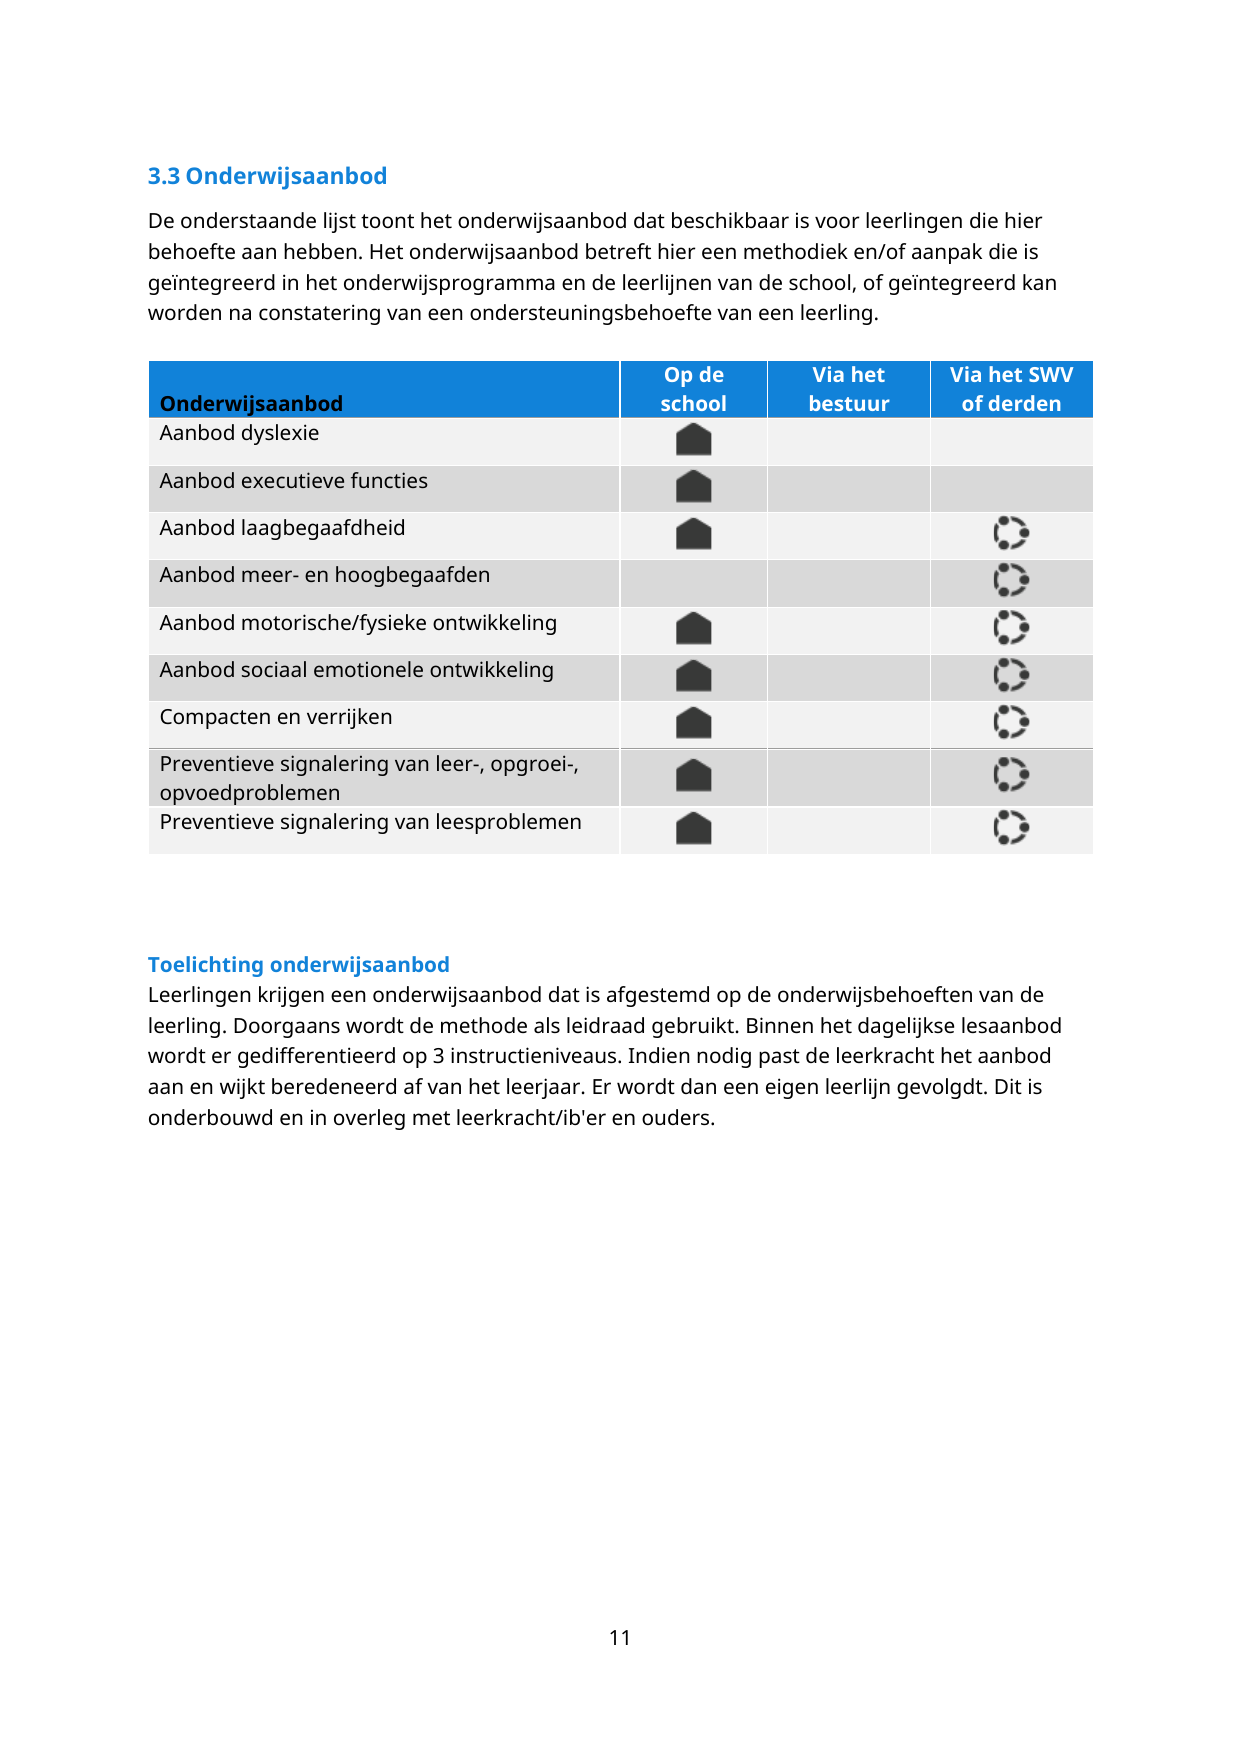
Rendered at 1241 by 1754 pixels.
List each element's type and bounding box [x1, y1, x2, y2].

picture [676, 610, 712, 646]
picture [676, 468, 712, 504]
picture [676, 657, 712, 693]
picture [993, 657, 1030, 693]
picture [993, 809, 1030, 846]
picture [676, 515, 712, 551]
picture [993, 562, 1030, 598]
picture [676, 704, 712, 740]
picture [993, 704, 1030, 740]
picture [676, 757, 712, 793]
picture [993, 757, 1030, 793]
picture [676, 420, 712, 457]
picture [676, 809, 712, 846]
picture [993, 610, 1030, 646]
picture [993, 515, 1030, 551]
